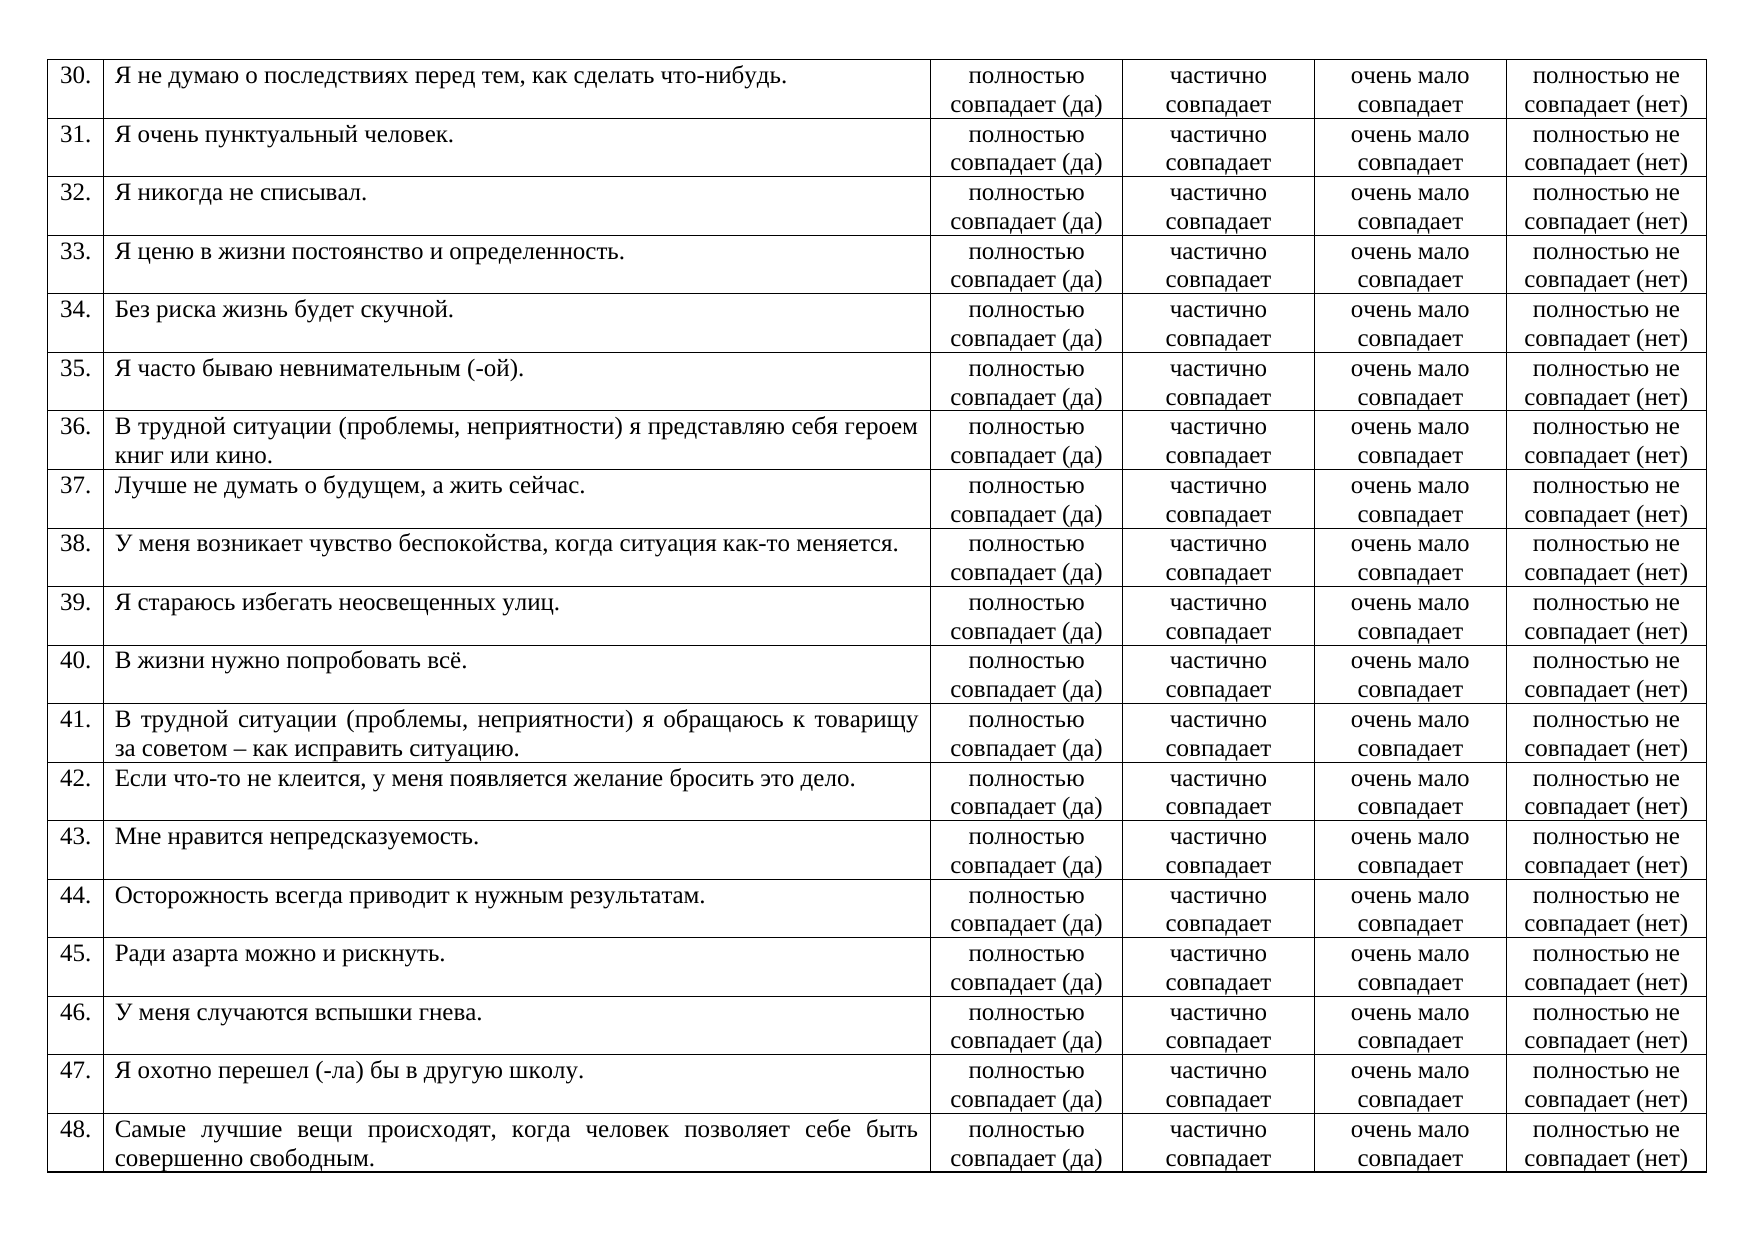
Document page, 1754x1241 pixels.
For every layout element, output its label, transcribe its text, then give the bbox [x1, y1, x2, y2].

table_cell Я никогда не списывал. [104, 177, 930, 235]
table_cell очень мало совпадает [1315, 646, 1506, 703]
table_cell полностью совпадает (да) [931, 294, 1122, 352]
table_cell полностью не совпадает (нет) [1507, 294, 1706, 352]
table_cell 35. [48, 353, 103, 410]
table_cell 43. [48, 821, 103, 879]
table_cell полностью не совпадает (нет) [1507, 821, 1706, 879]
table_cell частично совпадает [1123, 470, 1314, 527]
table_cell полностью совпадает (да) [931, 938, 1122, 996]
table_cell 45. [48, 938, 103, 996]
table_cell полностью не совпадает (нет) [1507, 353, 1706, 410]
table_cell полностью не совпадает (нет) [1507, 997, 1706, 1054]
table_cell частично совпадает [1123, 119, 1314, 176]
table_cell Я часто бываю невнимательным (-ой). [104, 353, 930, 410]
table_cell 32. [48, 177, 103, 235]
table_cell 33. [48, 236, 103, 293]
table_cell частично совпадает [1123, 236, 1314, 293]
table_cell очень мало совпадает [1315, 529, 1506, 586]
table_cell частично совпадает [1123, 646, 1314, 703]
table_cell 40. [48, 646, 103, 703]
table_cell очень мало совпадает [1315, 938, 1506, 996]
table_cell очень мало совпадает [1315, 119, 1506, 176]
table_cell Мне нравится непредсказуемость. [104, 821, 930, 879]
table_cell полностью совпадает (да) [931, 997, 1122, 1054]
table_cell полностью не совпадает (нет) [1507, 880, 1706, 937]
table_cell очень мало совпадает [1315, 411, 1506, 469]
table_cell очень мало совпадает [1315, 880, 1506, 937]
table_cell полностью совпадает (да) [931, 1055, 1122, 1113]
table_cell частично совпадает [1123, 587, 1314, 644]
table_cell полностью совпадает (да) [931, 236, 1122, 293]
table_cell 46. [48, 997, 103, 1054]
table_cell полностью совпадает (да) [931, 411, 1122, 469]
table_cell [1315, 1114, 1506, 1171]
table_cell очень мало совпадает [1315, 997, 1506, 1054]
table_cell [931, 1114, 1122, 1171]
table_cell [931, 60, 1122, 118]
table_cell Осторожность всегда приводит к нужным результатам. [104, 880, 930, 937]
table_cell Я охотно перешел (-ла) бы в другую школу. [104, 1055, 930, 1113]
table_cell 37. [48, 470, 103, 527]
table_cell полностью совпадает (да) [931, 119, 1122, 176]
table_cell очень мало совпадает [1315, 177, 1506, 235]
table_cell очень мало совпадает [1315, 353, 1506, 410]
table_cell полностью не совпадает (нет) [1507, 587, 1706, 644]
table_cell В трудной ситуации (проблемы, неприятности) я обращаюсь к товарищу за советом – как исправить ситуацию. [104, 704, 930, 762]
table_cell частично совпадает [1123, 529, 1314, 586]
table_cell полностью не совпадает (нет) [1507, 177, 1706, 235]
table_cell очень мало совпадает [1315, 821, 1506, 879]
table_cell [1507, 1114, 1706, 1171]
table_cell частично совпадает [1123, 353, 1314, 410]
table_cell частично совпадает [1123, 880, 1314, 937]
table_cell Без риска жизнь будет скучной. [104, 294, 930, 352]
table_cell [1507, 60, 1706, 118]
table_cell 31. [48, 119, 103, 176]
table_cell У меня случаются вспышки гнева. [104, 997, 930, 1054]
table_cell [1315, 60, 1506, 118]
table_cell частично совпадает [1123, 821, 1314, 879]
table_cell полностью не совпадает (нет) [1507, 411, 1706, 469]
table_cell очень мало совпадает [1315, 294, 1506, 352]
table_cell полностью совпадает (да) [931, 470, 1122, 527]
table_cell полностью не совпадает (нет) [1507, 763, 1706, 820]
table_cell 44. [48, 880, 103, 937]
table_cell 42. [48, 763, 103, 820]
table_cell 47. [48, 1055, 103, 1113]
table_cell частично совпадает [1123, 938, 1314, 996]
table_cell полностью совпадает (да) [931, 646, 1122, 703]
table_cell частично совпадает [1123, 704, 1314, 762]
table_cell В трудной ситуации (проблемы, неприятности) я представляю себя героем книг или кино. [104, 411, 930, 469]
table_cell У меня возникает чувство беспокойства, когда ситуация как-то меняется. [104, 529, 930, 586]
table_cell частично совпадает [1123, 294, 1314, 352]
table_cell Я не думаю о последствиях перед тем, как сделать что-нибудь. [104, 60, 930, 118]
table_cell полностью совпадает (да) [931, 821, 1122, 879]
table_cell полностью совпадает (да) [931, 763, 1122, 820]
table_cell частично совпадает [1123, 411, 1314, 469]
table_cell полностью совпадает (да) [931, 353, 1122, 410]
table_cell 48. [48, 1114, 103, 1171]
table_cell полностью совпадает (да) [931, 177, 1122, 235]
table_cell 41. [48, 704, 103, 762]
table_cell очень мало совпадает [1315, 704, 1506, 762]
table_cell очень мало совпадает [1315, 236, 1506, 293]
table_cell частично совпадает [1123, 997, 1314, 1054]
table_cell полностью не совпадает (нет) [1507, 704, 1706, 762]
table_cell 38. [48, 529, 103, 586]
table_cell полностью не совпадает (нет) [1507, 1055, 1706, 1113]
table_cell полностью совпадает (да) [931, 704, 1122, 762]
table_cell полностью совпадает (да) [931, 529, 1122, 586]
table_cell Я очень пунктуальный человек. [104, 119, 930, 176]
table_cell В жизни нужно попробовать всё. [104, 646, 930, 703]
table_cell полностью не совпадает (нет) [1507, 470, 1706, 527]
table_cell 39. [48, 587, 103, 644]
table_cell Ради азарта можно и рискнуть. [104, 938, 930, 996]
table_cell полностью не совпадает (нет) [1507, 236, 1706, 293]
table_cell полностью не совпадает (нет) [1507, 119, 1706, 176]
table_cell частично совпадает [1123, 1055, 1314, 1113]
table_cell очень мало совпадает [1315, 587, 1506, 644]
table_cell Я ценю в жизни постоянство и определенность. [104, 236, 930, 293]
table_cell 34. [48, 294, 103, 352]
table_cell полностью совпадает (да) [931, 880, 1122, 937]
table_cell 36. [48, 411, 103, 469]
table_cell Самые лучшие вещи происходят, когда человек позволяет себе быть совершенно свободным. [104, 1114, 930, 1171]
table_cell Лучше не думать о будущем, а жить сейчас. [104, 470, 930, 527]
table_cell очень мало совпадает [1315, 1055, 1506, 1113]
table_cell частично совпадает [1123, 60, 1314, 118]
table_cell полностью не совпадает (нет) [1507, 938, 1706, 996]
table_cell Я стараюсь избегать неосвещенных улиц. [104, 587, 930, 644]
table_cell полностью не совпадает (нет) [1507, 646, 1706, 703]
table_cell очень мало совпадает [1315, 763, 1506, 820]
table_cell частично совпадает [1123, 763, 1314, 820]
table_cell полностью не совпадает (нет) [1507, 529, 1706, 586]
table_cell полностью совпадает (да) [931, 587, 1122, 644]
table_cell частично совпадает [1123, 1114, 1314, 1171]
table_cell 30. [48, 60, 103, 118]
table_cell частично совпадает [1123, 177, 1314, 235]
table_cell очень мало совпадает [1315, 470, 1506, 527]
table_cell Если что-то не клеится, у меня появляется желание бросить это дело. [104, 763, 930, 820]
